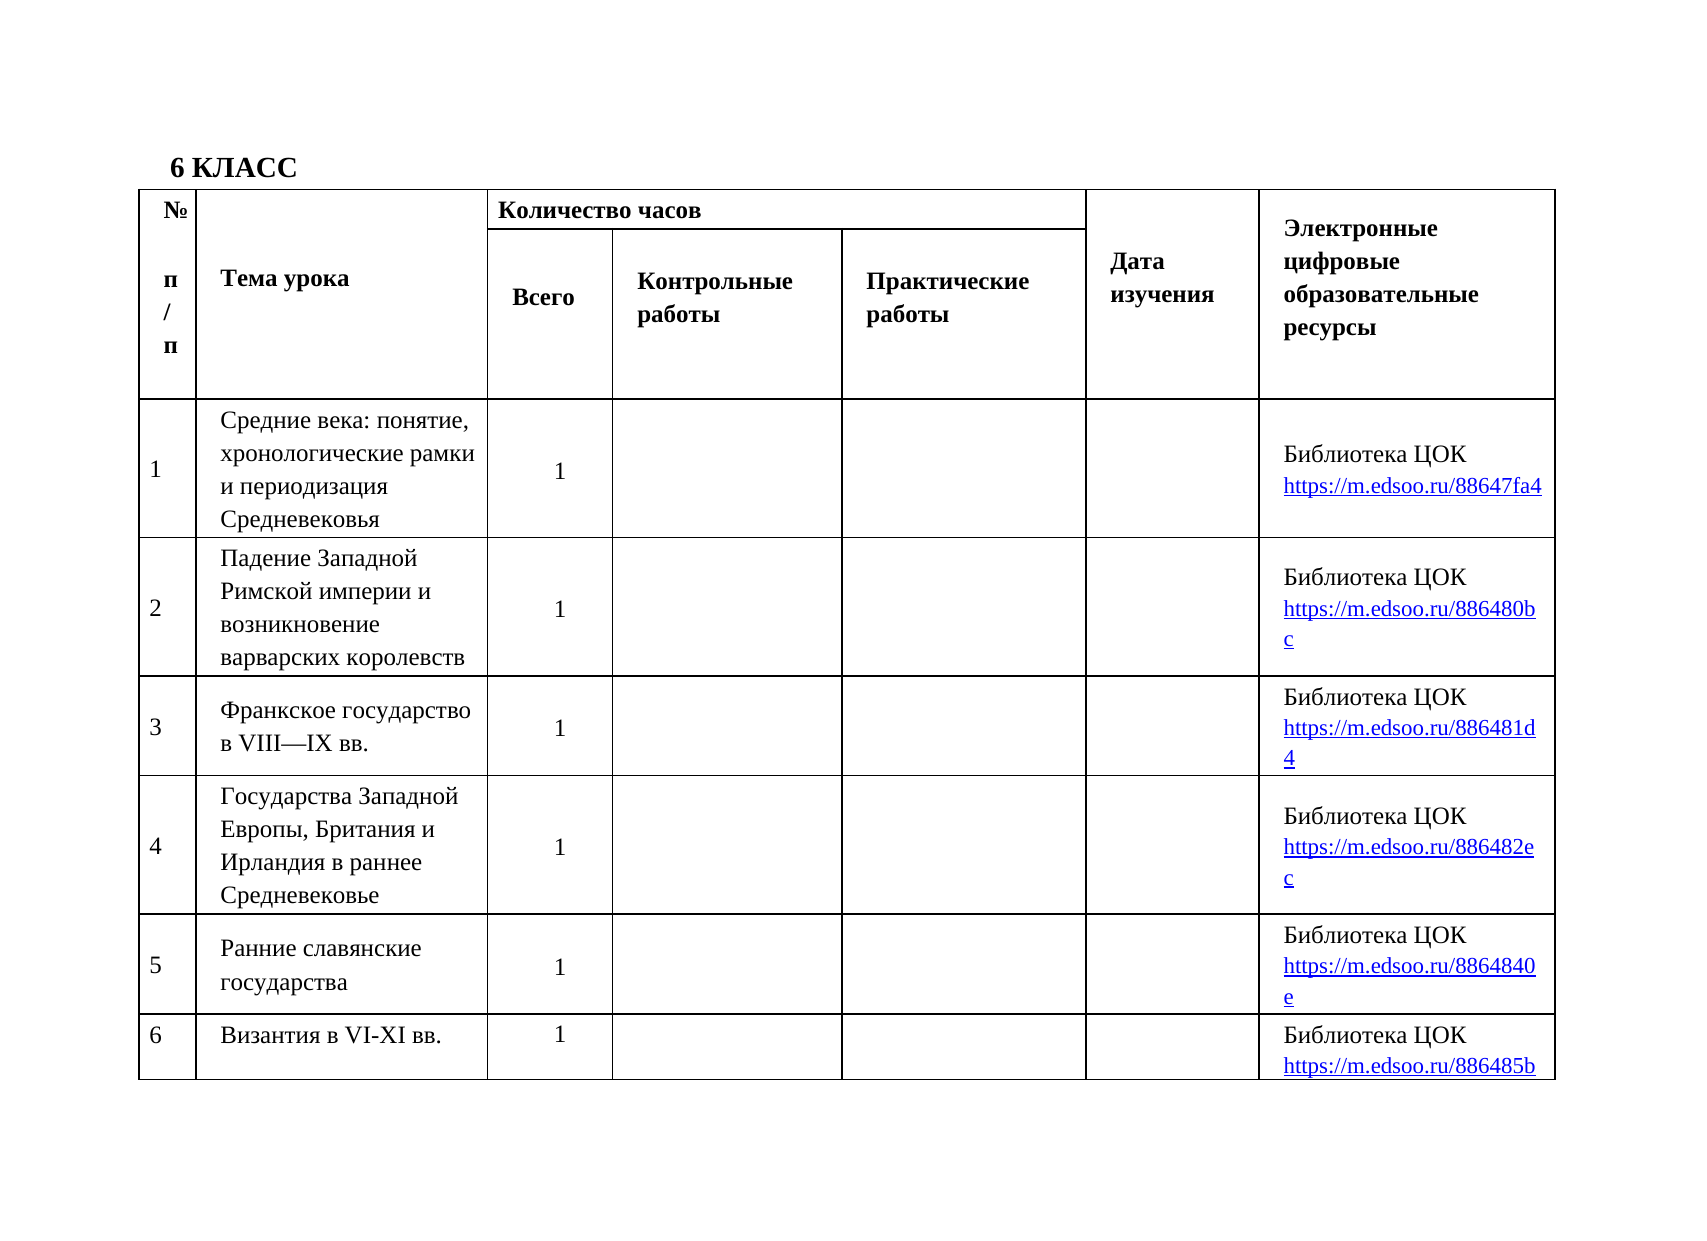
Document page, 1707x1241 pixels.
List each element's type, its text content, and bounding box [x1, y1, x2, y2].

table_cell [1087, 400, 1258, 536]
table_cell 1 [488, 400, 612, 536]
table_cell [613, 677, 841, 775]
table_cell [613, 915, 841, 1013]
table_cell 1 [488, 915, 612, 1013]
table_cell Франкское государство в VIII—IX вв. [197, 677, 487, 775]
table_header Количество часов [488, 190, 1085, 228]
table_cell Средние века: понятие, хронологические рамки и периодизация Средневековья [197, 400, 487, 536]
table_cell 4 [140, 776, 195, 913]
table_cell [843, 776, 1085, 913]
table_cell Государства Западной Европы, Британия и Ирландия в раннее Средневековье [197, 776, 487, 913]
table_cell [1087, 538, 1258, 675]
table_cell Контрольные работы [613, 230, 841, 398]
table_cell [613, 1015, 841, 1079]
table_header № п/п [140, 190, 195, 398]
table_cell [843, 538, 1085, 675]
table_cell Библиотека ЦОК https://m.edsoo.ru/886480bc [1260, 538, 1554, 675]
table_header Электронные цифровые образовательные ресурсы [1260, 190, 1554, 398]
table_cell [843, 400, 1085, 536]
table_cell Всего [488, 230, 612, 398]
table_cell 1 [488, 677, 612, 775]
table_cell [1087, 915, 1258, 1013]
table_cell Практические работы [843, 230, 1085, 398]
table_cell 1 [488, 776, 612, 913]
table_cell 1 [488, 538, 612, 675]
table_cell 6 [140, 1015, 195, 1079]
table_cell [613, 776, 841, 913]
table_cell 5 [140, 915, 195, 1013]
table_cell 1 [488, 1015, 612, 1079]
table_cell 3 [140, 677, 195, 775]
table_cell 1 [140, 400, 195, 536]
table_cell Библиотека ЦОК https://m.edsoo.ru/88647fa4 [1260, 400, 1554, 536]
table_header Дата изучения [1087, 190, 1258, 398]
table_header Тема урока [197, 190, 487, 398]
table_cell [1260, 1015, 1554, 1079]
table_cell Библиотека ЦОК https://m.edsoo.ru/886482ec [1260, 776, 1554, 913]
text 6 КЛАСС [162, 150, 1557, 183]
table_cell [1087, 1015, 1258, 1079]
table_cell [613, 400, 841, 536]
table_cell Библиотека ЦОК https://m.edsoo.ru/8864840e [1260, 915, 1554, 1013]
table_cell [843, 677, 1085, 775]
table_cell Библиотека ЦОК https://m.edsoo.ru/886481d4 [1260, 677, 1554, 775]
table_cell [843, 915, 1085, 1013]
table_cell 2 [140, 538, 195, 675]
table_cell Ранние славянские государства [197, 915, 487, 1013]
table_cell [197, 1015, 487, 1079]
table_cell [1087, 776, 1258, 913]
table_cell [1087, 677, 1258, 775]
table_cell [613, 538, 841, 675]
table_cell [843, 1015, 1085, 1079]
table_cell Падение Западной Римской империи и возникновение варварских королевств [197, 538, 487, 675]
